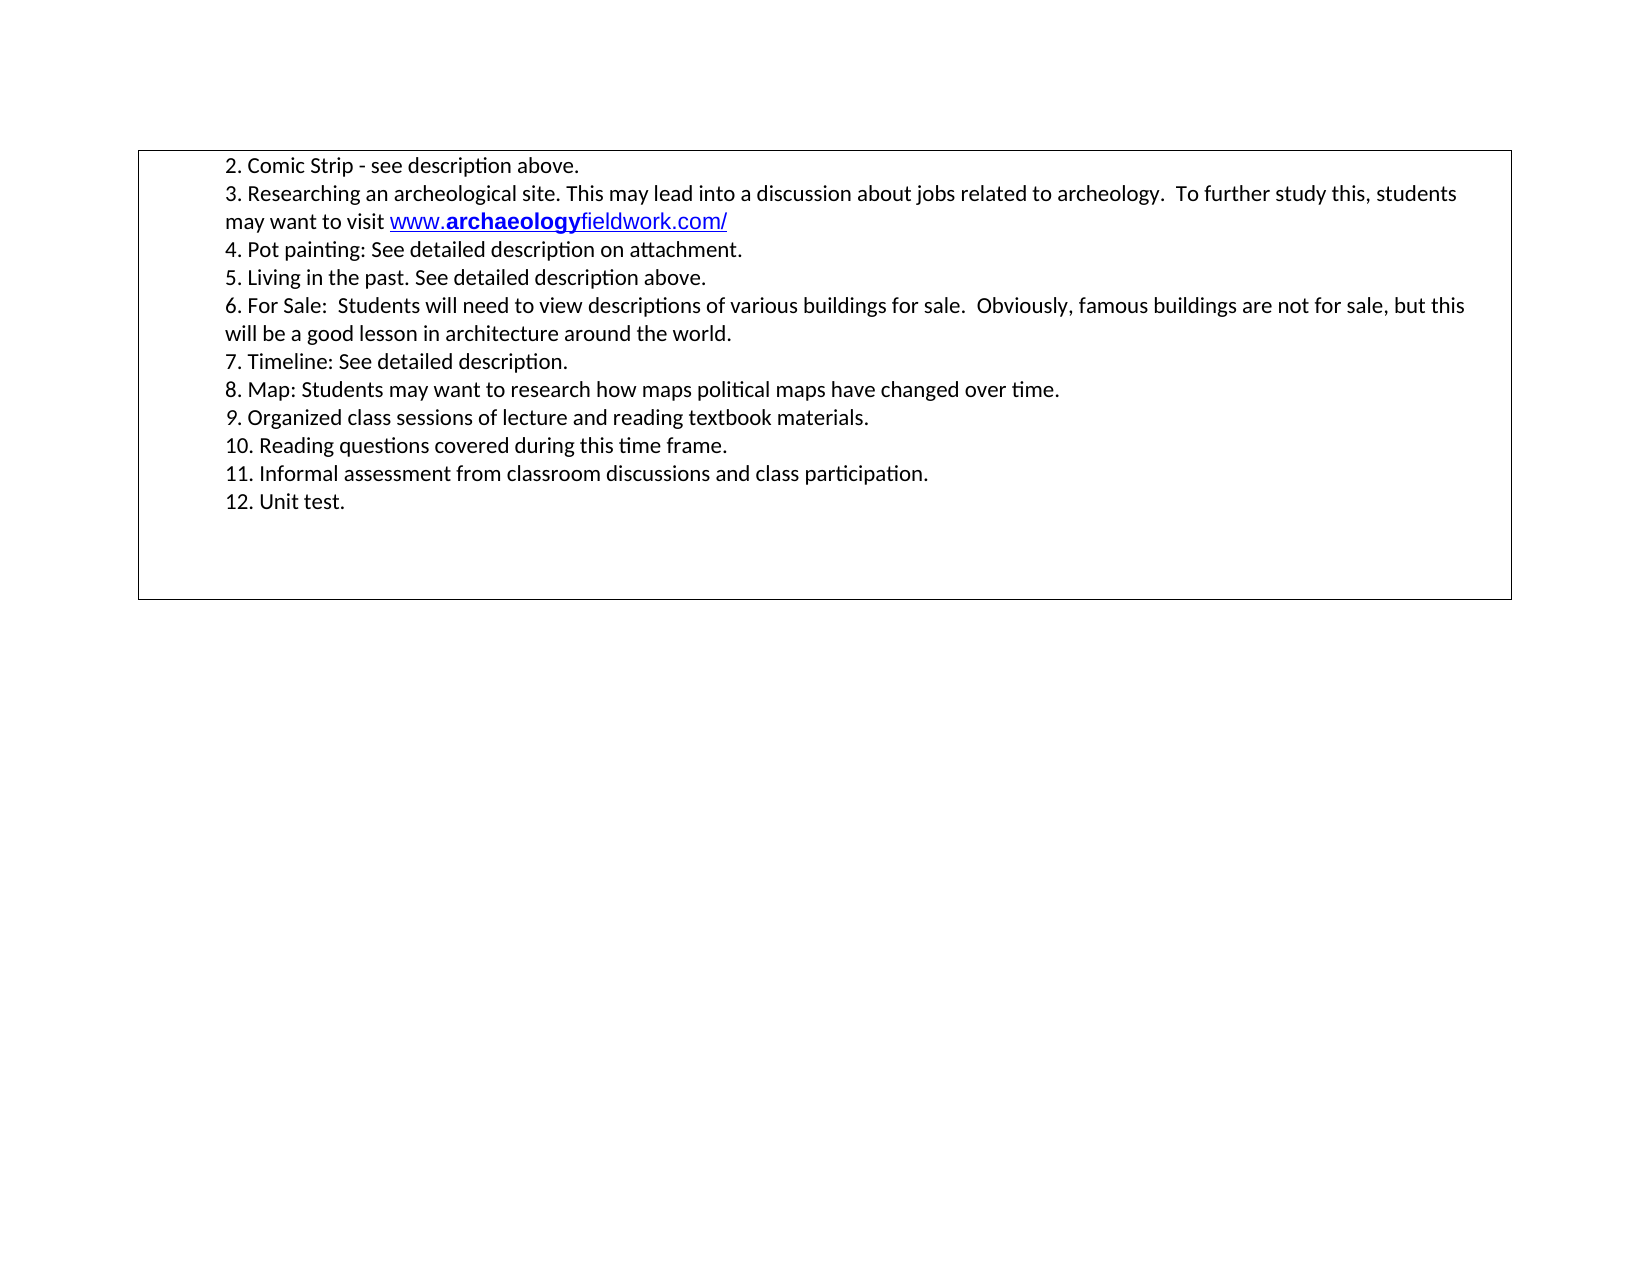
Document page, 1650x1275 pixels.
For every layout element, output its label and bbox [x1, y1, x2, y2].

table_cell [139, 151, 1511, 599]
